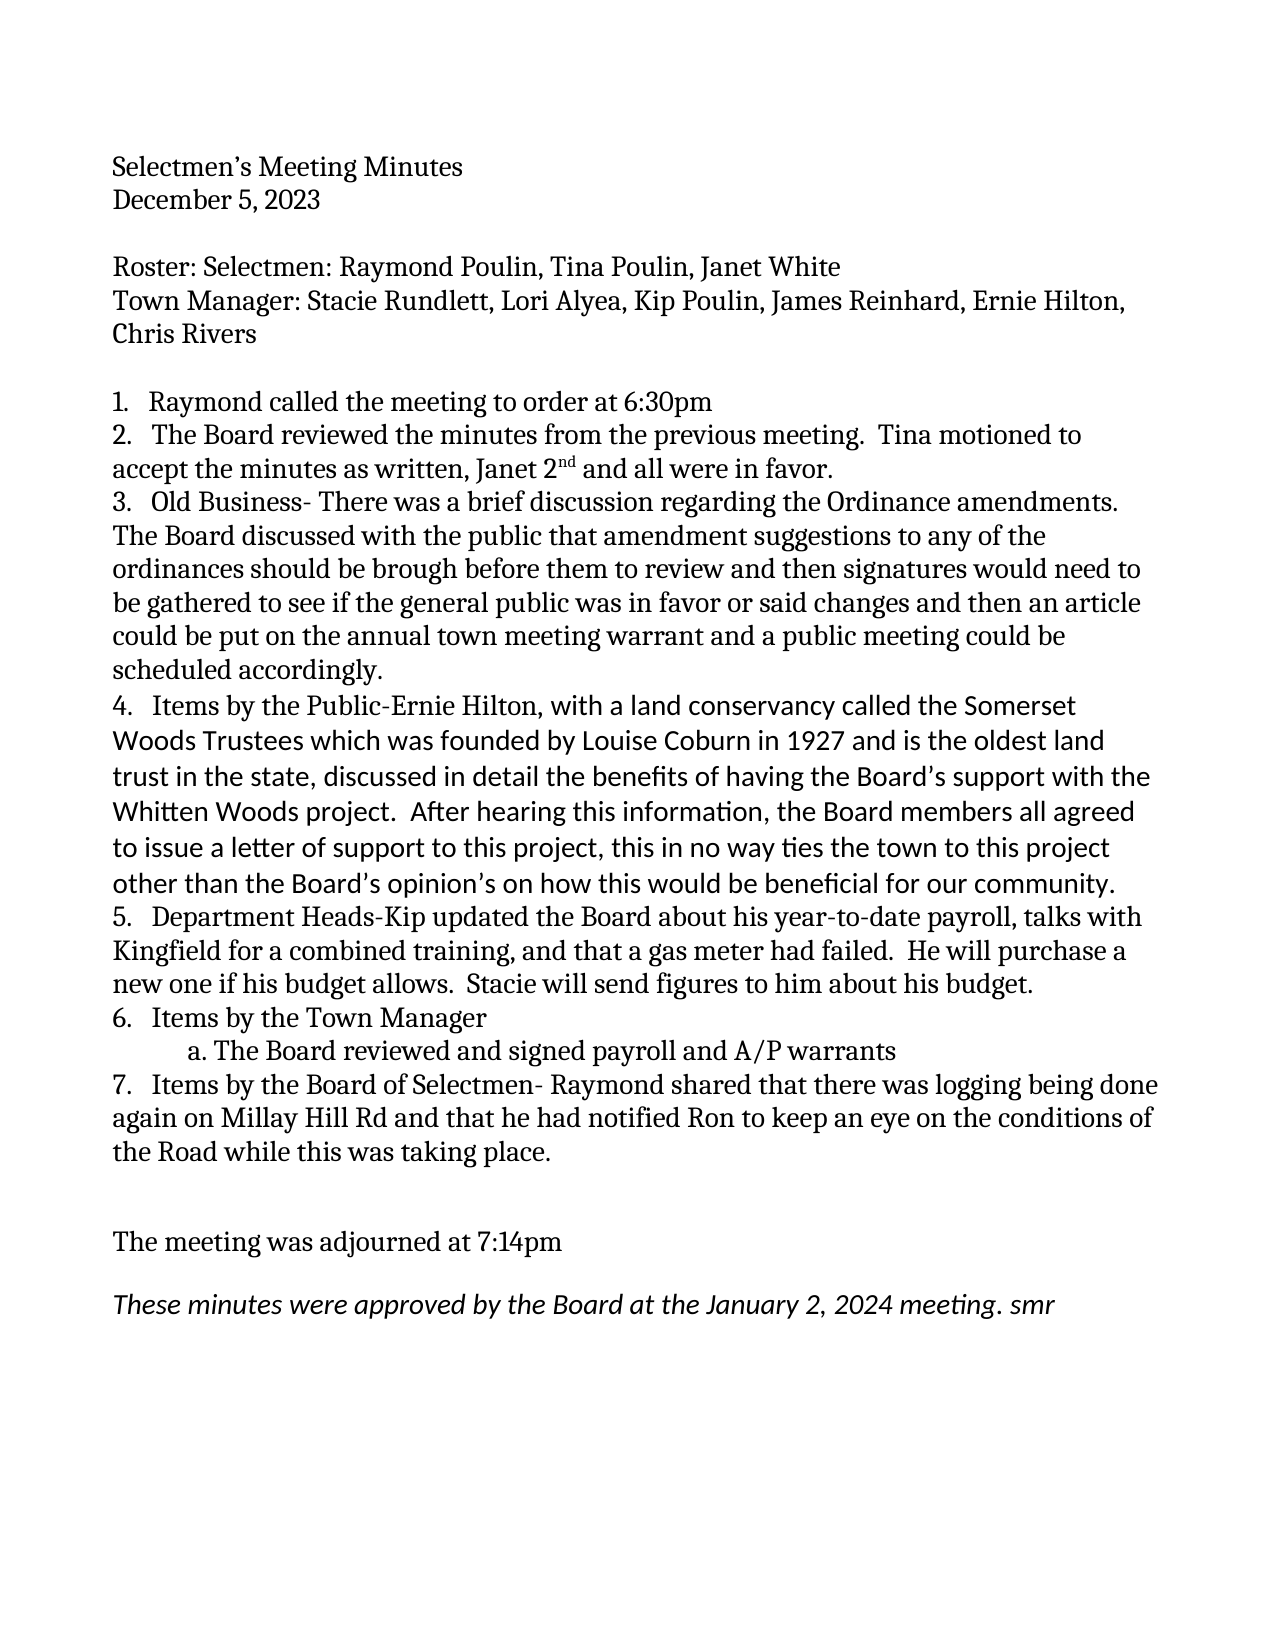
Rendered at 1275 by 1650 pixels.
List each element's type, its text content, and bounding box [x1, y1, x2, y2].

text 5. Department Heads-Kip updated the Board about his year-to-date payroll, talks with Kingfield for a combined training, and that a gas meter had failed. He will purchase a new one if his budget allows. Stacie will send figures to him about his budget. [112, 900, 1162, 1001]
text 2. The Board reviewed the minutes from the previous meeting. Tina motioned to accept the minutes as written, Janet 2nd and all were in favor. [112, 418, 1162, 485]
text 1. Raymond called the meeting to order at 6:30pm [112, 385, 1162, 418]
text December 5, 2023 [112, 183, 1162, 217]
text a. The Board reviewed and signed payroll and A/P warrants [112, 1034, 1162, 1068]
text Selectmen’s Meeting Minutes [112, 150, 1162, 183]
text The meeting was adjourned at 7:14pm [112, 1225, 1162, 1258]
text Roster: Selectmen: Raymond Poulin, Tina Poulin, Janet White [112, 251, 1162, 284]
text Town Manager: Stacie Rundlett, Lori Alyea, Kip Poulin, James Reinhard, Ernie Hilton, Chris Rivers [112, 284, 1162, 351]
text 7. Items by the Board of Selectmen- Raymond shared that there was logging being done again on Millay Hill Rd and that he had notified Ron to keep an eye on the conditions of the Road while this was taking place. [112, 1068, 1162, 1169]
text These minutes were approved by the Board at the January 2, 2024 meeting. smr [112, 1286, 1162, 1322]
text 3. Old Business- There was a brief discussion regarding the Ordinance amendments. The Board discussed with the public that amendment suggestions to any of the ordinances should be brough before them to review and then signatures would need to be gathered to see if the general public was in favor or said changes and then an article could be put on the annual town meeting warrant and a public meeting could be scheduled accordingly. [112, 485, 1162, 687]
text 6. Items by the Town Manager [112, 1001, 1162, 1034]
text 4. Items by the Public-Ernie Hilton, with a land conservancy called the Somerset Woods Trustees which was founded by Louise Coburn in 1927 and is the oldest land trust in the state, discussed in detail the benefits of having the Board’s support with the Whitten Woods project. After hearing this information, the Board members all agreed to issue a letter of support to this project, this in no way ties the town to this project other than the Board’s opinion’s on how this would be beneficial for our community. [112, 687, 1162, 900]
